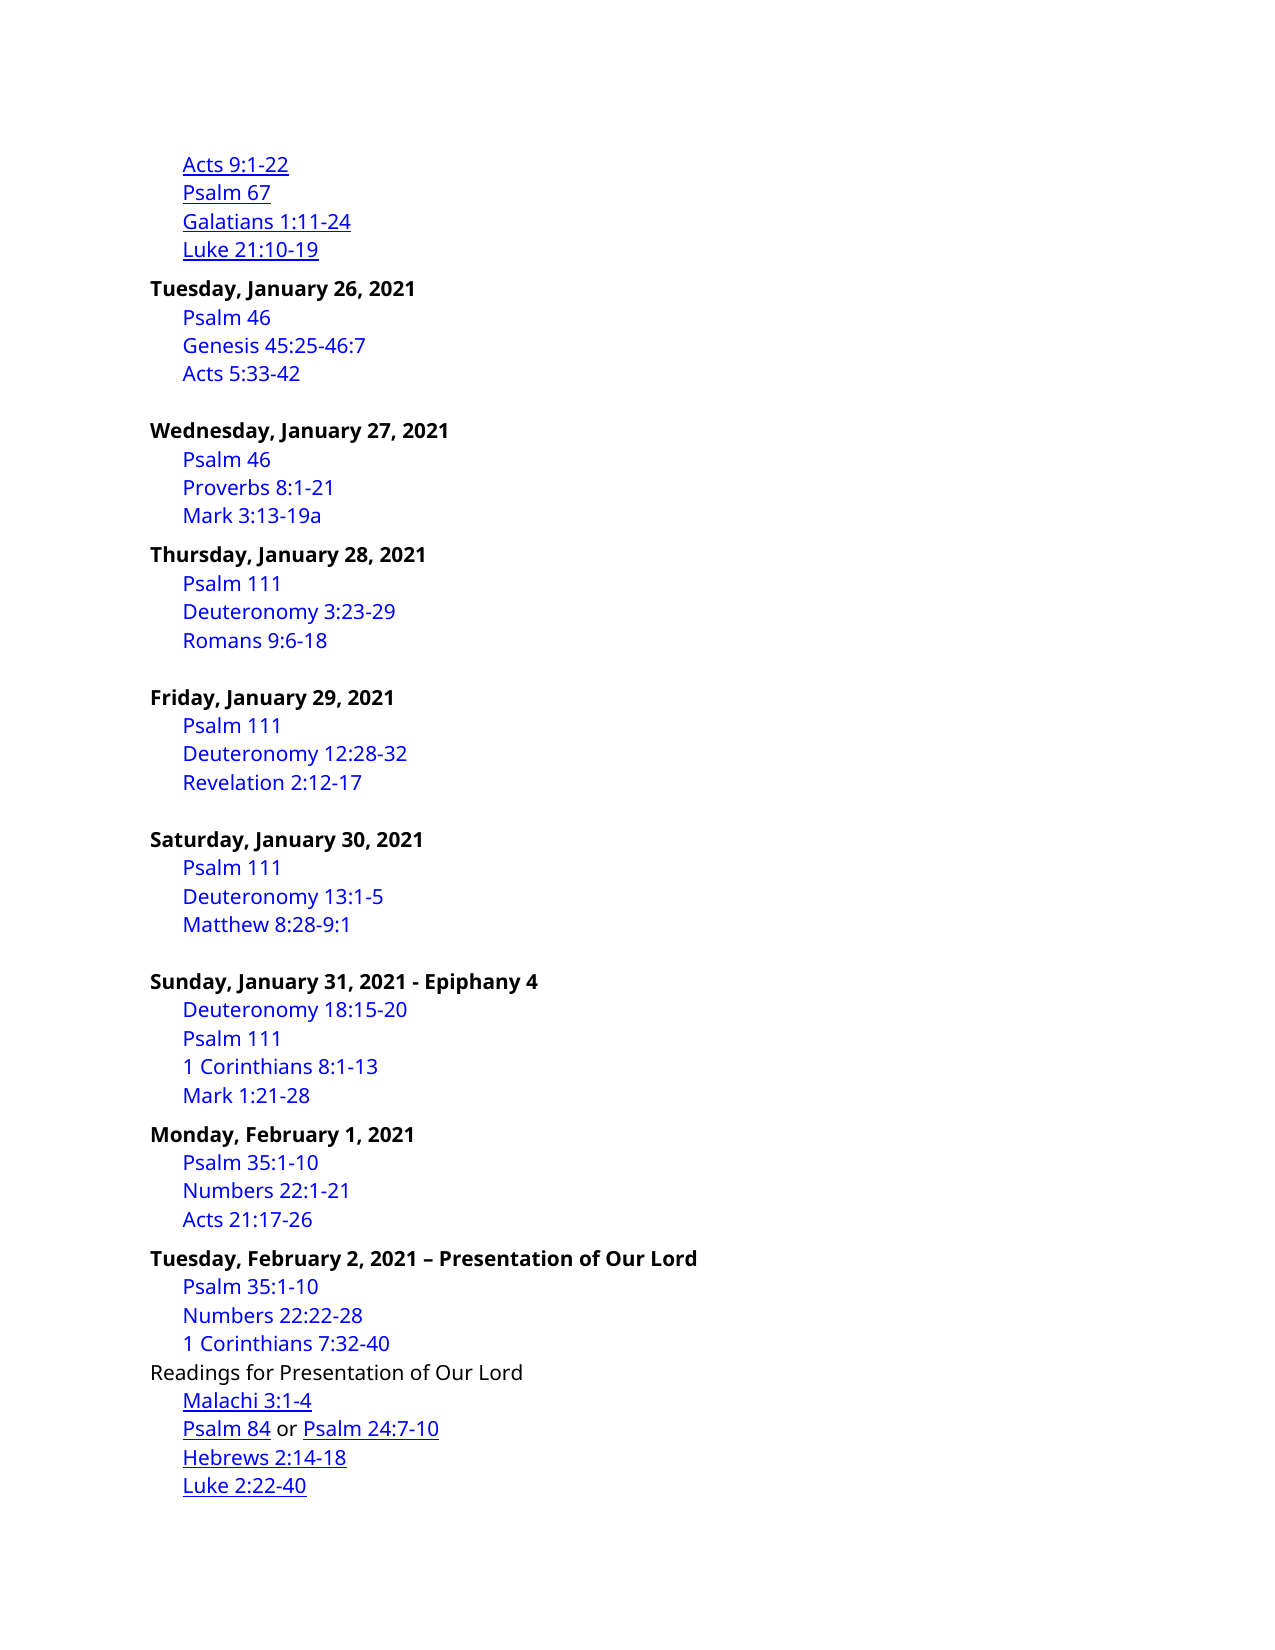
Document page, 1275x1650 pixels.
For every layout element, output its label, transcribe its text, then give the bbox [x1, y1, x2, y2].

text Tuesday, January 26, 2021 Psalm 46 Genesis 45:25-46:7 Acts 5:33-42 Wednesday, January 27, 2021 Psalm 46 Proverbs 8:1-21 Mark 3:13-19a [150, 274, 1125, 530]
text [150, 150, 1125, 264]
text Monday, February 1, 2021 Psalm 35:1-10 Numbers 22:1-21 Acts 21:17-26 [150, 1120, 1125, 1233]
text Tuesday, February 2, 2021 – Presentation of Our Lord Psalm 35:1-10 Numbers 22:22-28 1 Corinthians 7:32-40 Readings for Presentation of Our Lord Malachi 3:1-4 Psalm 84 or Psalm 24:7-10 Hebrews 2:14-18 Luke 2:22-40 [150, 1244, 1125, 1500]
text Thursday, January 28, 2021 Psalm 111 Deuteronomy 3:23-29 Romans 9:6-18 Friday, January 29, 2021 Psalm 111 Deuteronomy 12:28-32 Revelation 2:12-17 Saturday, January 30, 2021 Psalm 111 Deuteronomy 13:1-5 Matthew 8:28-9:1 Sunday, January 31, 2021 - Epiphany 4 Deuteronomy 18:15-20 Psalm 111 1 Corinthians 8:1-13 Mark 1:21-28 [150, 541, 1125, 1109]
